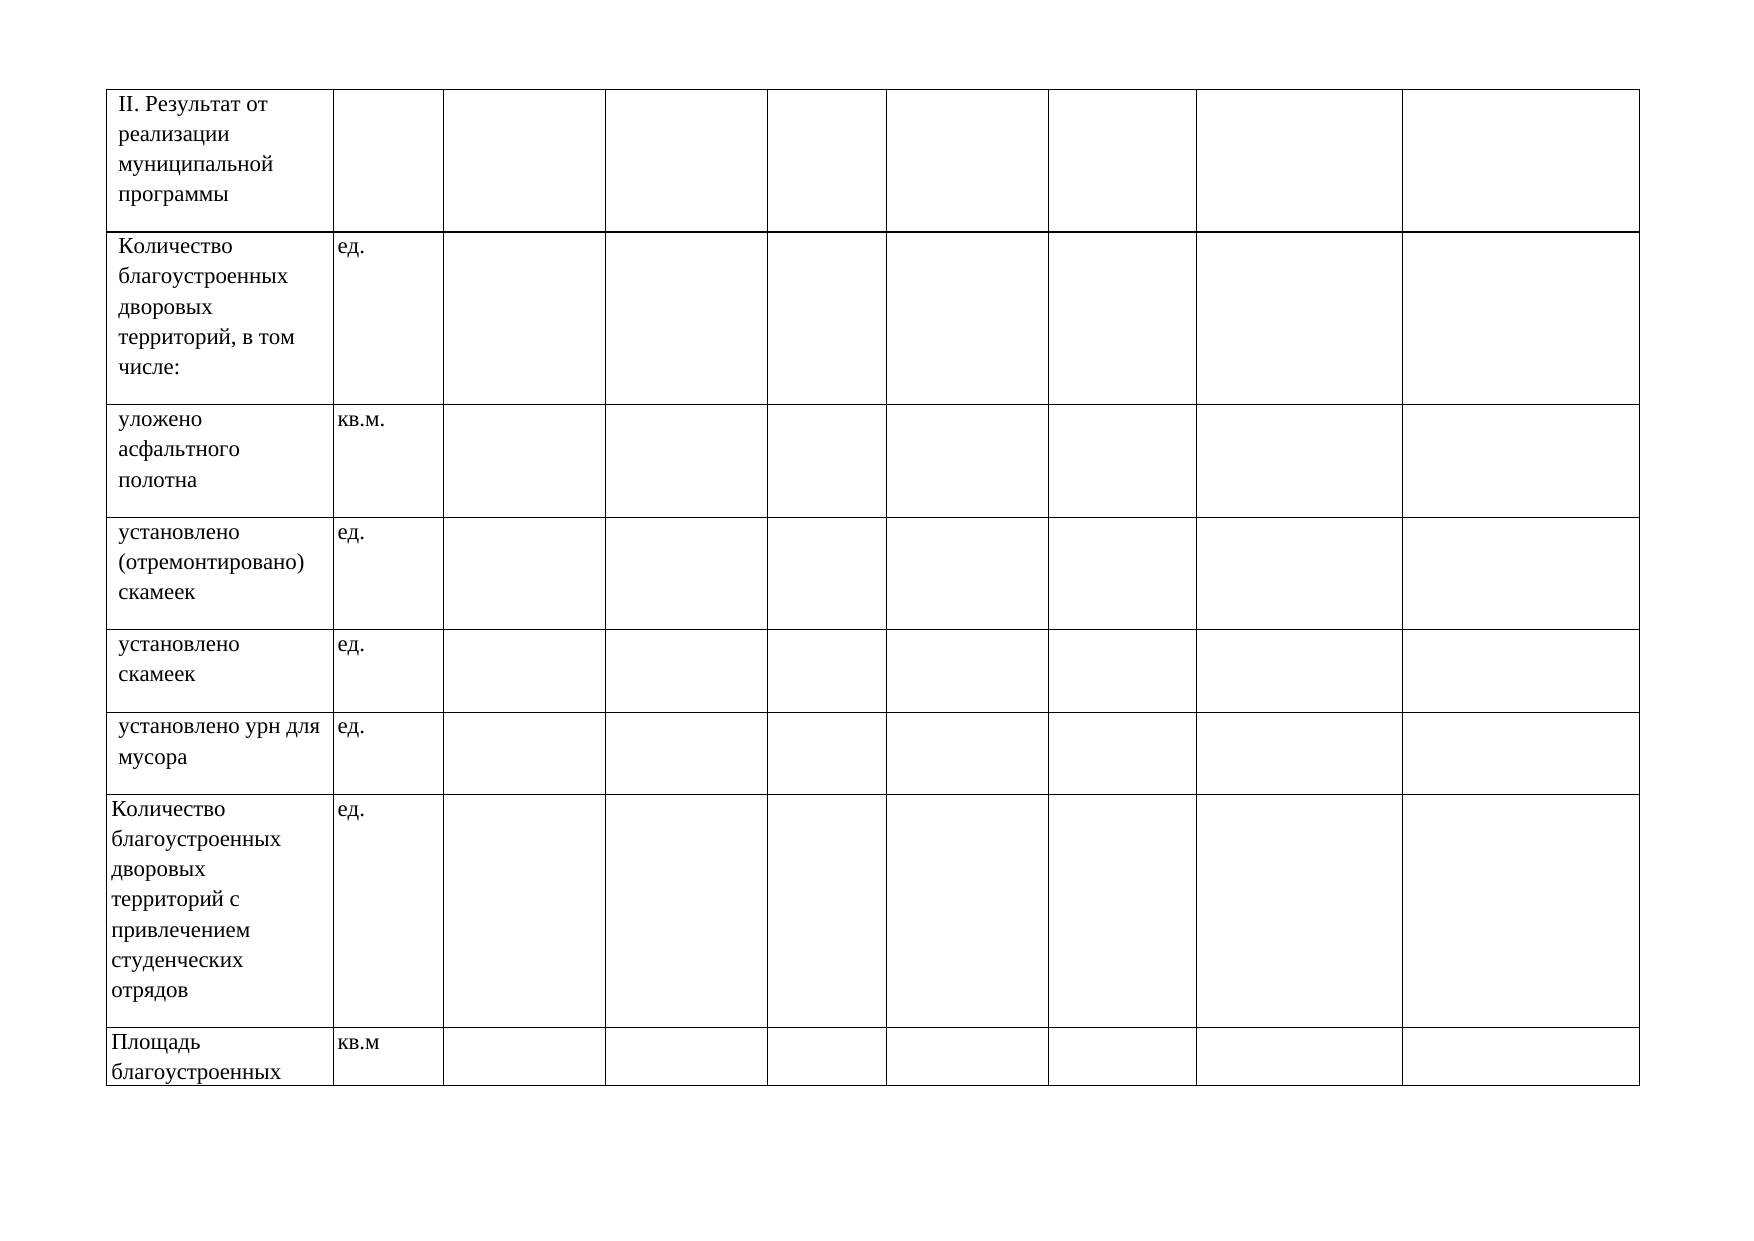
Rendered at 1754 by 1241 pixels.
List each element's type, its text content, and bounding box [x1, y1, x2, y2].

table_cell [1403, 630, 1639, 712]
table_cell [768, 233, 886, 404]
table_cell кв.м кв.м [334, 1028, 443, 1085]
table_cell [768, 795, 886, 1027]
table_cell [606, 795, 767, 1027]
table_cell установлено урн для мусора [107, 713, 333, 794]
table_cell Количество благоустроенных дворовых территорий, в том числе: [107, 233, 333, 404]
table_cell [1049, 630, 1196, 712]
table_cell [606, 90, 767, 231]
table_cell ед. [334, 630, 443, 712]
table_cell кв.м. [334, 405, 443, 517]
table_cell [887, 518, 1048, 629]
table_cell [1197, 630, 1402, 712]
table_cell [1197, 795, 1402, 1027]
table_cell [887, 713, 1048, 794]
table_cell уложено асфальтного полотна [107, 405, 333, 517]
table_cell Количество благоустроенных дворовых территорий с привлечением студенческих отрядов [107, 795, 333, 1027]
table_cell [606, 630, 767, 712]
table_cell [444, 1028, 605, 1085]
table_cell [1403, 405, 1639, 517]
table_cell [887, 795, 1048, 1027]
table_cell [1049, 713, 1196, 794]
table_cell [606, 713, 767, 794]
table_cell [444, 795, 605, 1027]
table_cell установлено (отремонтировано) скамеек [107, 518, 333, 629]
table_cell [1049, 518, 1196, 629]
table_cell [107, 1028, 333, 1085]
table_cell [606, 405, 767, 517]
table_cell [1197, 405, 1402, 517]
table_cell [887, 1028, 1048, 1085]
table_cell [1403, 233, 1639, 404]
table_cell [444, 90, 605, 231]
table_cell [887, 405, 1048, 517]
table_cell [1403, 1028, 1639, 1085]
table_cell [606, 1028, 767, 1085]
table_cell [1049, 1028, 1196, 1085]
table_cell [1403, 795, 1639, 1027]
table_cell [1403, 90, 1639, 231]
table_cell [1197, 1028, 1402, 1085]
table_cell [1049, 795, 1196, 1027]
table_cell [768, 713, 886, 794]
table_cell [887, 90, 1048, 231]
table_cell [334, 90, 443, 231]
table_cell [444, 518, 605, 629]
table_cell II. Результат от реализации муниципальной программы [107, 90, 333, 231]
table_cell [1197, 713, 1402, 794]
table_cell [444, 630, 605, 712]
table_cell [606, 518, 767, 629]
table_cell [768, 518, 886, 629]
table_cell [444, 405, 605, 517]
table_cell ед. [334, 713, 443, 794]
table_cell [1197, 518, 1402, 629]
table_cell установлено скамеек [107, 630, 333, 712]
table_cell [768, 1028, 886, 1085]
table_cell [1049, 90, 1196, 231]
table_cell [606, 233, 767, 404]
table_cell [1197, 233, 1402, 404]
table_cell [1197, 90, 1402, 231]
table_cell [768, 90, 886, 231]
table_cell [444, 713, 605, 794]
table_cell [887, 630, 1048, 712]
table_cell [1049, 405, 1196, 517]
table_cell ед. [334, 795, 443, 1027]
table_cell [1049, 233, 1196, 404]
table_cell [887, 233, 1048, 404]
table_cell [768, 405, 886, 517]
table_cell [1403, 518, 1639, 629]
table_cell [768, 630, 886, 712]
table_cell [1403, 713, 1639, 794]
table_cell ед. [334, 518, 443, 629]
table_cell ед. [334, 233, 443, 404]
table_cell [444, 233, 605, 404]
